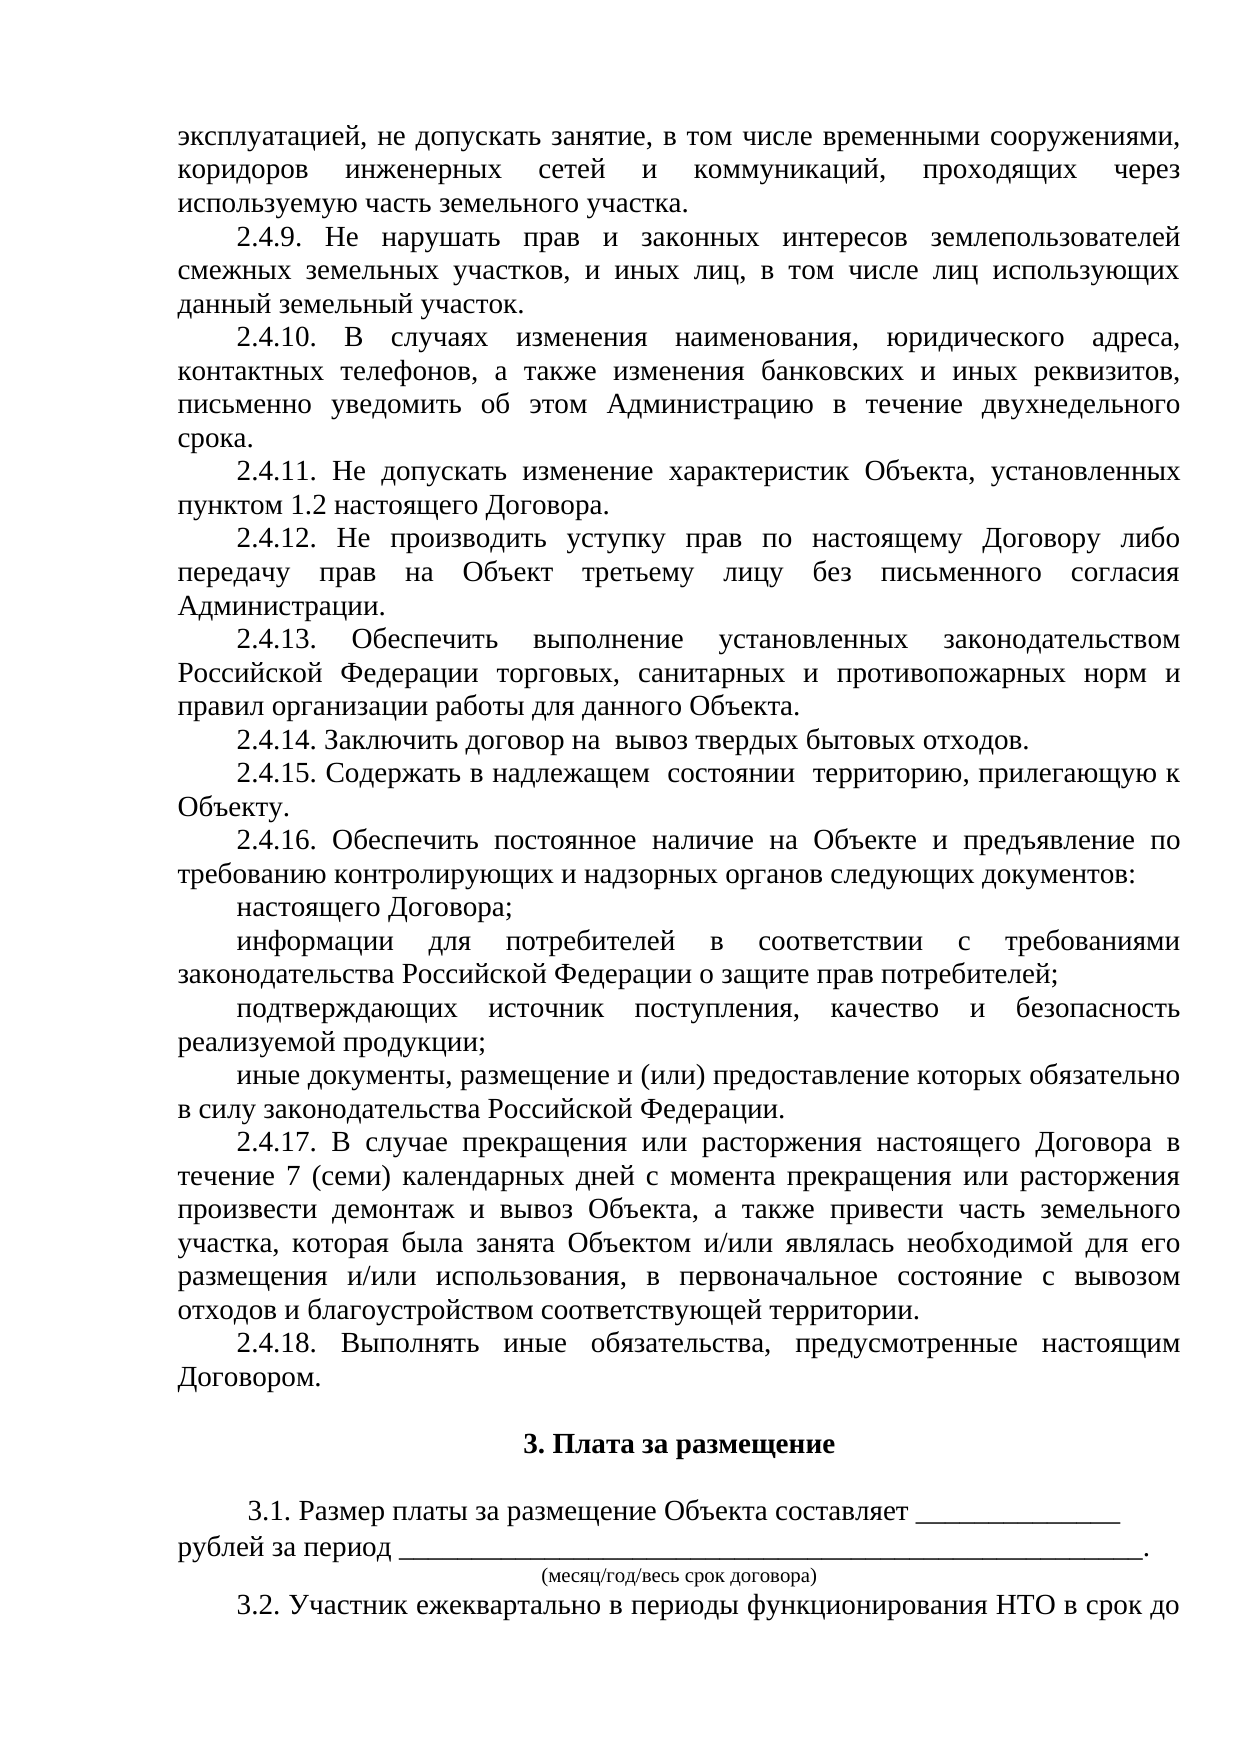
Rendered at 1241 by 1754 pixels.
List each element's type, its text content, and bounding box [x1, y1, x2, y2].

text 2.4.18. Выполнять иные обязательства, предусмотренные настоящим Договором. [177, 1326, 1181, 1393]
text 2.4.14. Заключить договор на вывоз твердых бытовых отходов. [177, 722, 1181, 755]
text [177, 118, 1181, 219]
text 3. Плата за размещение [177, 1426, 1181, 1460]
text подтверждающих источник поступления, качество и безопасность реализуемой продукции; [177, 990, 1181, 1057]
text информации для потребителей в соответствии с требованиями законодательства Российской Федерации о защите прав потребителей; [177, 923, 1181, 990]
text 2.4.10. В случаях изменения наименования, юридического адреса, контактных телефонов, а также изменения банковских и иных реквизитов, письменно уведомить об этом Администрацию в течение двухнедельного срока. [177, 319, 1181, 453]
text иные документы, размещение и (или) предоставление которых обязательно в силу законодательства Российской Федерации. [177, 1057, 1181, 1124]
text 2.4.13. Обеспечить выполнение установленных законодательством Российской Федерации торговых, санитарных и противопожарных норм и правил организации работы для данного Объекта. [177, 621, 1181, 722]
text 2.4.15. Содержать в надлежащем состоянии территорию, прилегающую к Объекту. [177, 755, 1181, 822]
text 2.4.16. Обеспечить постоянное наличие на Объекте и предъявление по требованию контролирующих и надзорных органов следующих документов: [177, 822, 1181, 889]
text (месяц/год/весь срок договора) [177, 1563, 1181, 1587]
text 2.4.12. Не производить уступку прав по настоящему Договору либо передачу прав на Объект третьему лицу без письменного согласия Администрации. [177, 521, 1181, 621]
text настоящего Договора; [177, 889, 1181, 923]
text 3.1. Размер платы за размещение Объекта составляет ______________ [177, 1493, 1181, 1529]
text 2.4.17. В случае прекращения или расторжения настоящего Договора в течение 7 (семи) календарных дней с момента прекращения или расторжения произвести демонтаж и вывоз Объекта, а также привести часть земельного участка, которая была занята Объектом и/или являлась необходимой для его размещения и/или использования, в первоначальное состояние с вывозом отходов и благоустройством соответствующей территории. [177, 1124, 1181, 1326]
text рублей за период ___________________________________________________. [177, 1529, 1181, 1563]
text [177, 1587, 1181, 1621]
text 2.4.9. Не нарушать прав и законных интересов землепользователей смежных земельных участков, и иных лиц, в том числе лиц использующих данный земельный участок. [177, 219, 1181, 319]
text 2.4.11. Не допускать изменение характеристик Объекта, установленных пунктом 1.2 настоящего Договора. [177, 453, 1181, 521]
